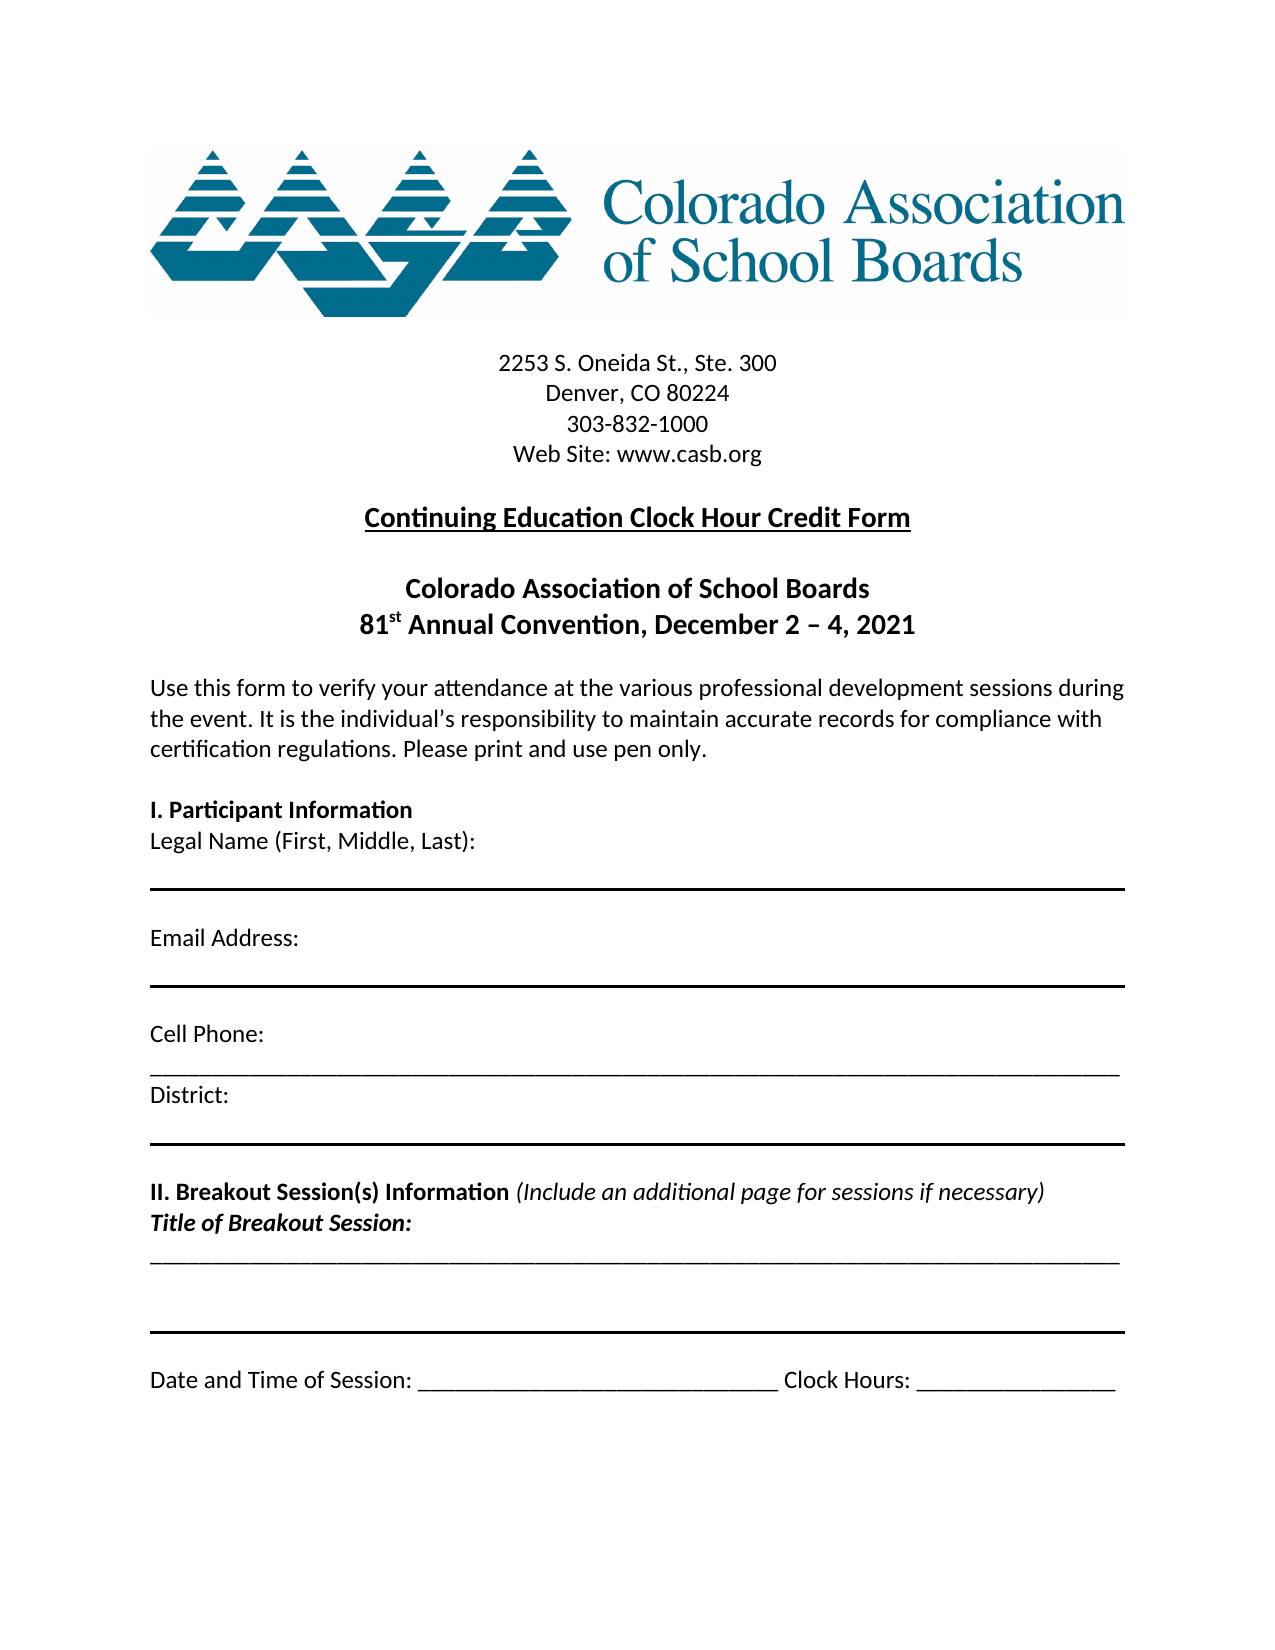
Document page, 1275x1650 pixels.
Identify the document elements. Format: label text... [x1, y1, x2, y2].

text 2253 S. Oneida St., Ste. 300 [150, 347, 1125, 377]
text 81st Annual Convention, December 2 – 4, 2021 [150, 606, 1125, 642]
text District: [150, 1079, 1125, 1110]
text Legal Name (First, Middle, Last): [150, 825, 1125, 855]
text Colorado Association of School Boards [150, 571, 1125, 606]
text Cell Phone: ______________________________________________________________________________ [150, 1018, 1125, 1079]
text Email Address: [150, 922, 1125, 952]
text Denver, CO 80224 [150, 377, 1125, 408]
text I. Participant Information [150, 794, 1125, 825]
text II. Breakout Session(s) Information (Include an additional page for sessions if necessary) [150, 1176, 1125, 1207]
text Web Site: www.casb.org [150, 438, 1125, 469]
text Use this form to verify your attendance at the various professional development sessions during the event. It is the individual’s responsibility to maintain accurate records for compliance with certification regulations. Please print and use pen only. [150, 672, 1125, 764]
picture [150, 150, 1125, 317]
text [150, 1364, 1125, 1395]
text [150, 1207, 1125, 1268]
text Continuing Education Clock Hour Credit Form [150, 499, 1125, 535]
text 303-832-1000 [150, 408, 1125, 438]
